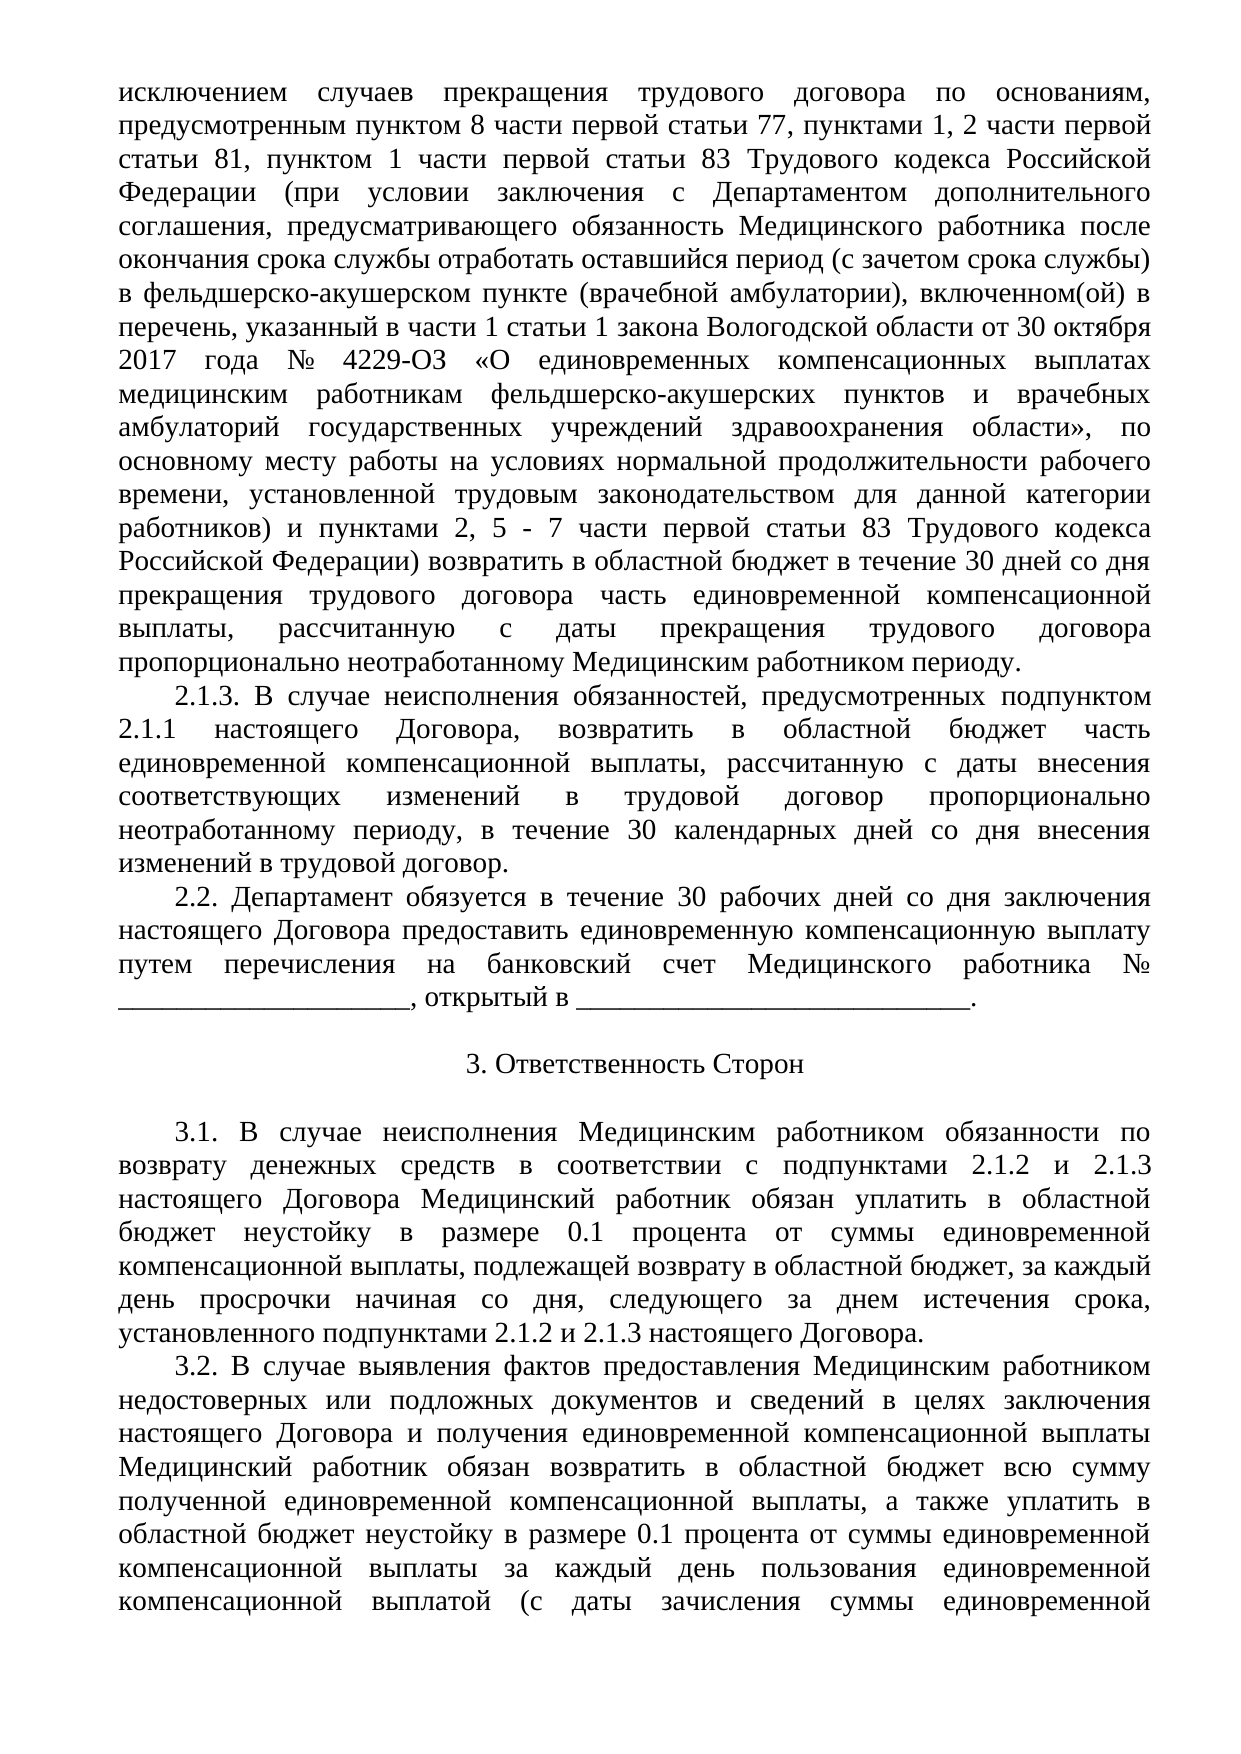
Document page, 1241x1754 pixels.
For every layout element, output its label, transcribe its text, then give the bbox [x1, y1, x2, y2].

text 2.2. Департамент обязуется в течение 30 рабочих дней со дня заключения настоящего Договора предоставить единовременную компенсационную выплату путем перечисления на банковский счет Медицинского работника № ____________________, открытый в ___________________________. [118, 879, 1152, 1013]
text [118, 1348, 1152, 1617]
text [118, 74, 1152, 678]
text 2.1.3. В случае неисполнения обязанностей, предусмотренных подпунктом 2.1.1 настоящего Договора, возвратить в областной бюджет часть единовременной компенсационной выплаты, рассчитанную с даты внесения соответствующих изменений в трудовой договор пропорционально неотработанному периоду, в течение 30 календарных дней со дня внесения изменений в трудовой договор. [118, 678, 1152, 879]
text 3. Ответственность Сторон [118, 1047, 1152, 1080]
text 3.1. В случае неисполнения Медицинским работником обязанности по возврату денежных средств в соответствии с подпунктами 2.1.2 и 2.1.3 настоящего Договора Медицинский работник обязан уплатить в областной бюджет неустойку в размере 0.1 процента от суммы единовременной компенсационной выплаты, подлежащей возврату в областной бюджет, за каждый день просрочки начиная со дня, следующего за днем истечения срока, установленного подпунктами 2.1.2 и 2.1.3 настоящего Договора. [118, 1114, 1152, 1348]
